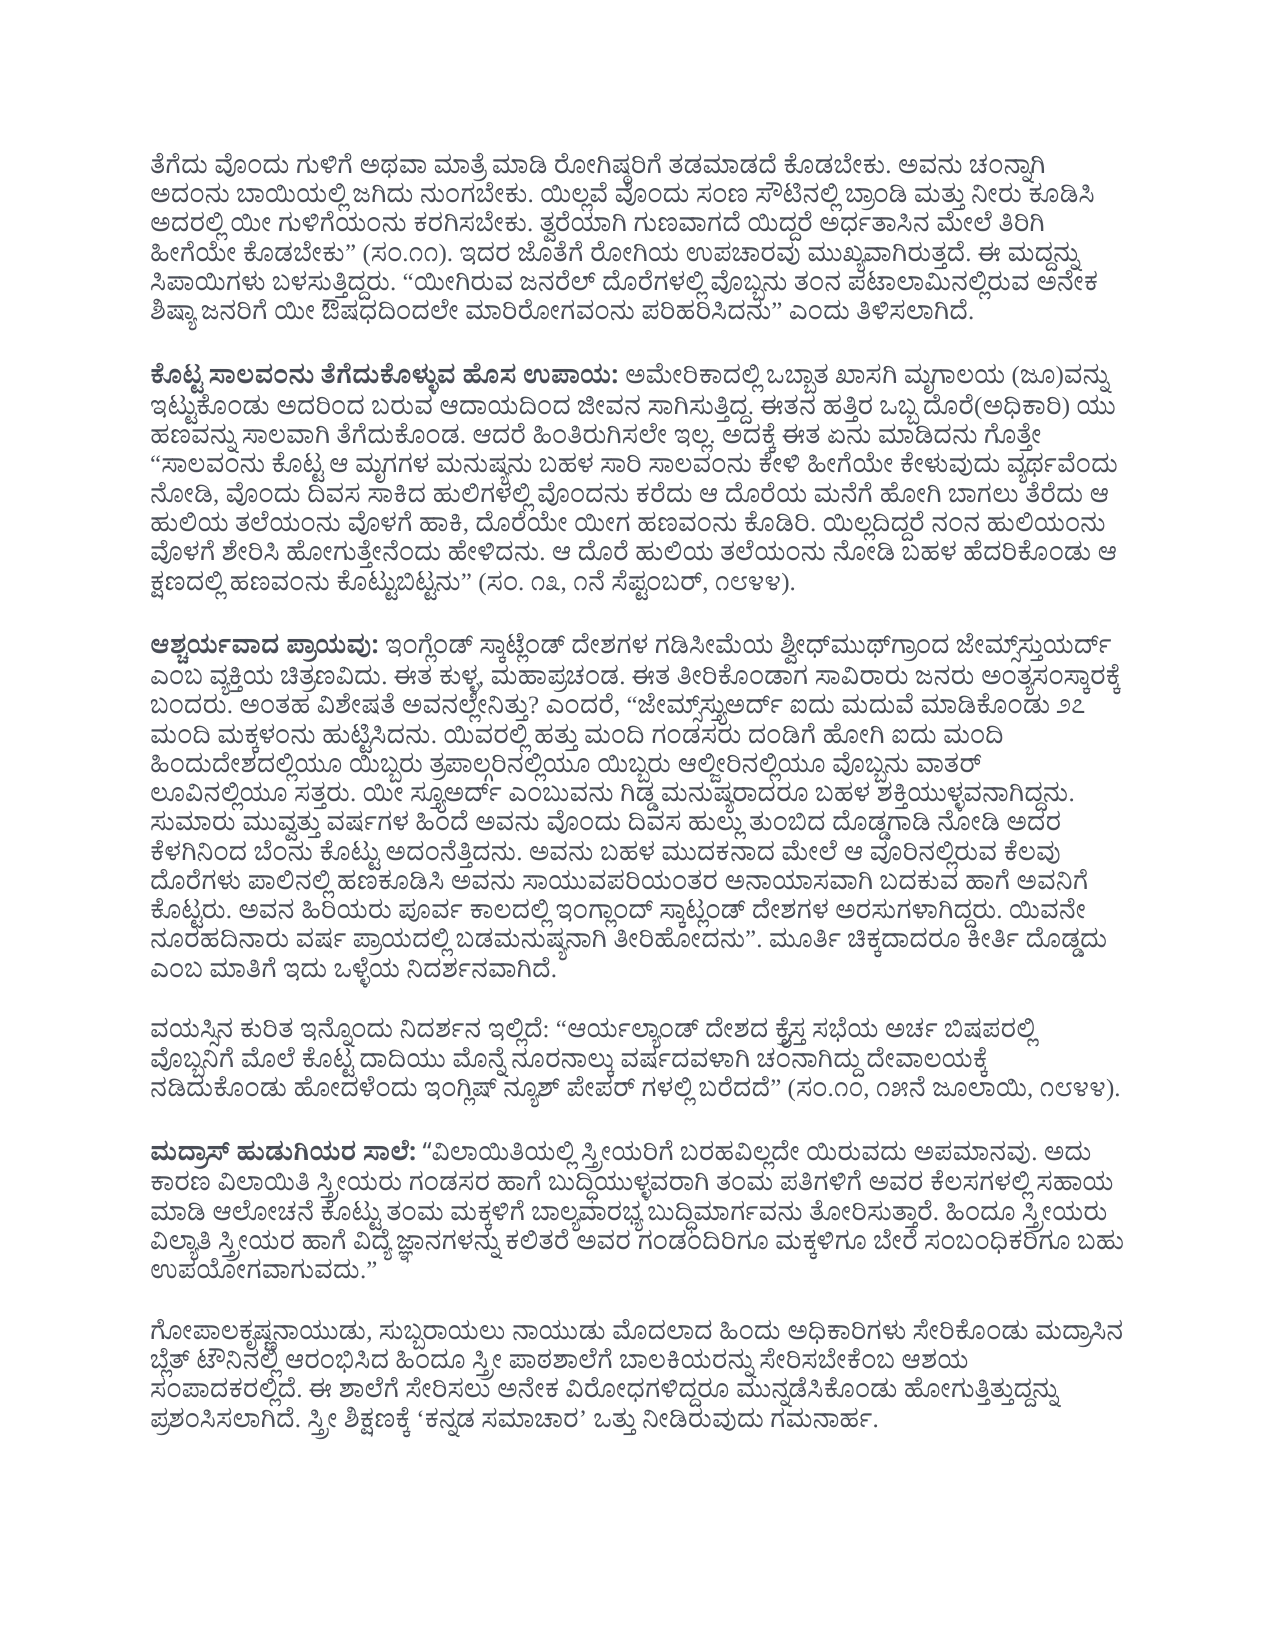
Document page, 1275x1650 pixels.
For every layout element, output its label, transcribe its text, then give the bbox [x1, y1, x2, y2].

text ವಯಸ್ಸಿನ ಕುರಿತ ಇನ್ನೊಂದು ನಿದರ್ಶನ ಇಲ್ಲಿದೆ: “ಆರ್ಯಲ್ಯಾಂಡ್‌ ದೇಶದ ಕ್ರೈಸ್ತ ಸಭೆಯ ಅರ್ಚ ಬಿಷಪರಲ್ಲಿ ವೊಬ್ಬನಿಗೆ ಮೊಲೆ ಕೊಟ್ಟ ದಾದಿಯು ಮೊನ್ನೆ ನೂರನಾಲ್ಕು ವರ್ಷದವಳಾಗಿ ಚಂನಾಗಿದ್ದು ದೇವಾಲಯಕ್ಕೆ ನಡಿದುಕೊಂಡು ಹೋದಳೆಂದು ಇಂಗ್ಲಿಷ್‌ ನ್ಯೂಶ್‌ ಪೇಪರ್ ಗಳಲ್ಲಿ ಬರೆದದೆ” (ಸಂ.೧೦, ೧೫ನೆ ಜೂಲಾಯಿ, ೧೮೪೪). [150, 1014, 1125, 1102]
text ಕೊಟ್ಟ ಸಾಲವಂನು ತೆಗೆದುಕೊಳ್ಳುವ ಹೊಸ ಉಪಾಯ: ಅಮೇರಿಕಾದಲ್ಲಿ ಒಬ್ಬಾತ ಖಾಸಗಿ ಮೃಗಾಲಯ (ಜೂ)ವನ್ನು ಇಟ್ಟುಕೊಂಡು ಅದರಿಂದ ಬರುವ ಆದಾಯದಿಂದ ಜೀವನ ಸಾಗಿಸುತ್ತಿದ್ದ. ಈತನ ಹತ್ತಿರ ಒಬ್ಬ ದೊರೆ(ಅಧಿಕಾರಿ) ಯು ಹಣವನ್ನು ಸಾಲವಾಗಿ ತೆಗೆದುಕೊಂಡ. ಆದರೆ ಹಿಂತಿರುಗಿಸಲೇ ಇಲ್ಲ. ಅದಕ್ಕೆ ಈತ ಏನು ಮಾಡಿದನು ಗೊತ್ತೇ “ಸಾಲವಂನು ಕೊಟ್ಟ ಆ ಮೃಗಗಳ ಮನುಷ್ಯನು ಬಹಳ ಸಾರಿ ಸಾಲವಂನು ಕೇಳಿ ಹೀಗೆಯೇ ಕೇಳುವುದು ವ್ಯರ್ಥವೆಂದು ನೋಡಿ, ವೊಂದು ದಿವಸ ಸಾಕಿದ ಹುಲಿಗಳಲ್ಲಿ ವೊಂದನು ಕರೆದು ಆ ದೊರೆಯ ಮನೆಗೆ ಹೋಗಿ ಬಾಗಲು ತೆರೆದು ಆ ಹುಲಿಯ ತಲೆಯಂನು ವೊಳಗೆ ಹಾಕಿ, ದೊರೆಯೇ ಯೀಗ ಹಣವಂನು ಕೊಡಿರಿ. ಯಿಲ್ಲದಿದ್ದರೆ ನಂನ ಹುಲಿಯಂನು ವೊಳಗೆ ಶೇರಿಸಿ ಹೋಗುತ್ತೇನೆಂದು ಹೇಳಿದನು. ಆ ದೊರೆ ಹುಲಿಯ ತಲೆಯಂನು ನೋಡಿ ಬಹಳ ಹೆದರಿಕೊಂಡು ಆ ಕ್ಷಣದಲ್ಲಿ ಹಣವಂನು ಕೊಟ್ಟುಬಿಟ್ಟನು” (ಸಂ. ೧೩, ೧ನೆ ಸೆಪ್ಟಂಬರ್, ೧೮೪೪). [150, 357, 1125, 596]
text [150, 150, 1125, 326]
text ಆಶ್ಚರ್ಯವಾದ ಪ್ರಾಯವು: ಇಂಗ್ಲೆಂಡ್‌ ಸ್ಕಾಟ್ಲೆಂಡ್‌ ದೇಶಗಳ ಗಡಿಸೀಮೆಯ ಶ್ವೀಧ್‌ಮುಥ್‌ಗ್ರಾಂದ ಜೇಮ್ಸ್‌ಸ್ತುಯರ್ದ್ ಎಂಬ ವ್ಯಕ್ತಿಯ ಚಿತ್ರಣವಿದು. ಈತ ಕುಳ್ಳ, ಮಹಾಪ್ರಚಂಡ. ಈತ ತೀರಿಕೊಂಡಾಗ ಸಾವಿರಾರು ಜನರು ಅಂತ್ಯಸಂಸ್ಕಾರಕ್ಕೆ ಬಂದರು. ಅಂತಹ ವಿಶೇಷತೆ ಅವನಲ್ಲೇನಿತ್ತು? ಎಂದರೆ, “ಜೇಮ್ಸ್‌ಸ್ತ್ಯುಅರ್ದ್ ಐದು ಮದುವೆ ಮಾಡಿಕೊಂಡು ೨೭ ಮಂದಿ ಮಕ್ಕಳಂನು ಹುಟ್ಟಿಸಿದನು. ಯಿವರಲ್ಲಿ ಹತ್ತು ಮಂದಿ ಗಂಡಸರು ದಂಡಿಗೆ ಹೋಗಿ ಐದು ಮಂದಿ ಹಿಂದುದೇಶದಲ್ಲಿಯೂ ಯಿಬ್ಬರು ತ್ರಪಾಲ್ಗರಿನಲ್ಲಿಯೂ ಯಿಬ್ಬರು ಆಲ್ಜೀರಿನಲ್ಲಿಯೂ ವೊಬ್ಬನು ವಾತರ್ ಲೂವಿನಲ್ಲಿಯೂ ಸತ್ತರು. ಯೀ ಸ್ತ್ಯೂಅರ್ದ್ ಎಂಬುವನು ಗಿಡ್ಡ ಮನುಷ್ಯರಾದರೂ ಬಹಳ ಶಕ್ತಿಯುಳ್ಳವನಾಗಿದ್ದನು. ಸುಮಾರು ಮುವ್ವತ್ತು ವರ್ಷಗಳ ಹಿಂದೆ ಅವನು ವೊಂದು ದಿವಸ ಹುಲ್ಲು ತುಂಬಿದ ದೊಡ್ಡಗಾಡಿ ನೋಡಿ ಅದರ ಕೆಳಗಿನಿಂದ ಬೆಂನು ಕೊಟ್ಟು ಅದಂನೆತ್ತಿದನು. ಅವನು ಬಹಳ ಮುದಕನಾದ ಮೇಲೆ ಆ ವೂರಿನಲ್ಲಿರುವ ಕೆಲವು ದೊರೆಗಳು ಪಾಲಿನಲ್ಲಿ ಹಣಕೂಡಿಸಿ ಅವನು ಸಾಯುವಪರಿಯಂತರ ಅನಾಯಾಸವಾಗಿ ಬದಕುವ ಹಾಗೆ ಅವನಿಗೆ ಕೊಟ್ಟರು. ಅವನ ಹಿರಿಯರು ಪೂರ್ವ ಕಾಲದಲ್ಲಿ ಇಂಗ್ಲಾಂದ್‌ ಸ್ಕಾಟ್ಲಂಡ್‌ ದೇಶಗಳ ಅರಸುಗಳಾಗಿದ್ದರು. ಯಿವನೇ ನೂರಹದಿನಾರು ವರ್ಷ ಪ್ರಾಯದಲ್ಲಿ ಬಡಮನುಷ್ಯನಾಗಿ ತೀರಿಹೋದನು”. ಮೂರ್ತಿ ಚಿಕ್ಕದಾದರೂ ಕೀರ್ತಿ ದೊಡ್ಡದು ಎಂಬ ಮಾತಿಗೆ ಇದು ಒಳ್ಳೆಯ ನಿದರ್ಶನವಾಗಿದೆ. [150, 627, 1125, 983]
text ಗೋಪಾಲಕೃಷ್ಣನಾಯುಡು, ಸುಬ್ಬರಾಯಲು ನಾಯುಡು ಮೊದಲಾದ ಹಿಂದು ಅಧಿಕಾರಿಗಳು ಸೇರಿಕೊಂಡು ಮದ್ರಾಸಿನ ಬ್ಲೆತ್‌ ಟೌನಿನಲ್ಲಿ ಆರಂಭಿಸಿದ ಹಿಂದೂ ಸ್ತ್ರೀ ಪಾಠಶಾಲೆಗೆ ಬಾಲಕಿಯರನ್ನು ಸೇರಿಸಬೇಕೆಂಬ ಆಶಯ ಸಂಪಾದಕರಲ್ಲಿದೆ. ಈ ಶಾಲೆಗೆ ಸೇರಿಸಲು ಅನೇಕ ವಿರೋಧಗಳಿದ್ದರೂ ಮುನ್ನಡೆಸಿಕೊಂಡು ಹೋಗುತ್ತಿತ್ತುದ್ದನ್ನು ಪ್ರಶಂಸಿಸಲಾಗಿದೆ. ಸ್ತ್ರೀ ಶಿಕ್ಷಣಕ್ಕೆ ‘ಕನ್ನಡ ಸಮಾಚಾರ’ ಒತ್ತು ನೀಡಿರುವುದು ಗಮನಾರ್ಹ. [150, 1316, 1125, 1433]
text ಮದ್ರಾಸ್‌ ಹುಡುಗಿಯರ ಸಾಲೆ: “ವಿಲಾಯಿತಿಯಲ್ಲಿ ಸ್ತ್ರೀಯರಿಗೆ ಬರಹವಿಲ್ಲದೇ ಯಿರುವದು ಅಪಮಾನವು. ಅದು ಕಾರಣ ವಿಲಾಯಿತಿ ಸ್ತ್ರೀಯರು ಗಂಡಸರ ಹಾಗೆ ಬುದ್ಧಿಯುಳ್ಳವರಾಗಿ ತಂಮ ಪತಿಗಳಿಗೆ ಅವರ ಕೆಲಸಗಳಲ್ಲಿ ಸಹಾಯ ಮಾಡಿ ಆಲೋಚನೆ ಕೊಟ್ಟು ತಂಮ ಮಕ್ಕಳಿಗೆ ಬಾಲ್ಯವಾರಭ್ಯ ಬುದ್ಧಿಮಾರ್ಗವನು ತೋರಿಸುತ್ತಾರೆ. ಹಿಂದೂ ಸ್ತ್ರೀಯರು ವಿಲ್ಯಾತಿ ಸ್ತ್ರೀಯರ ಹಾಗೆ ವಿದ್ಯೆ ಜ್ಞಾನಗಳನ್ನು ಕಲಿತರೆ ಅವರ ಗಂಡಂದಿರಿಗೂ ಮಕ್ಕಳಿಗೂ ಬೇರೆ ಸಂಬಂಧಿಕರಿಗೂ ಬಹು ಉಪಯೋಗವಾಗುವದು.” [150, 1133, 1125, 1284]
